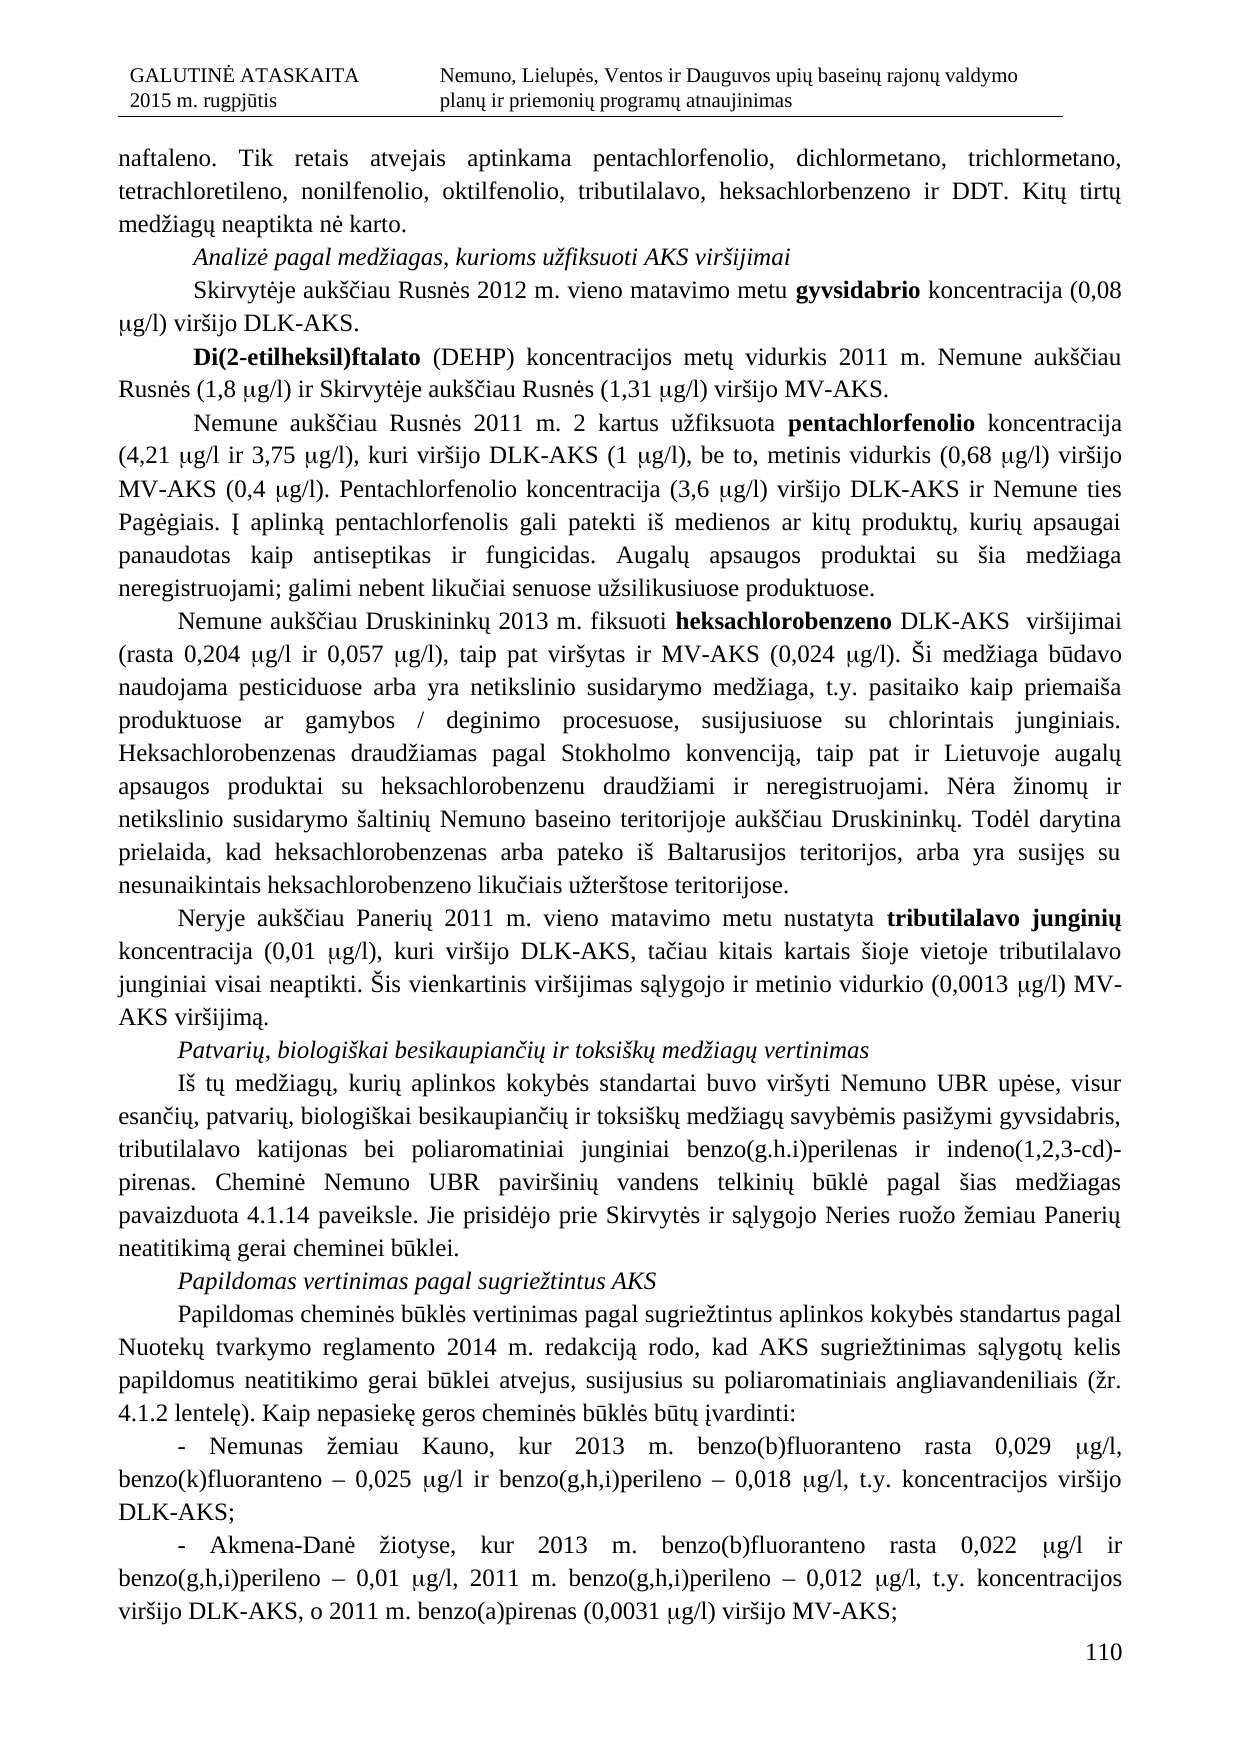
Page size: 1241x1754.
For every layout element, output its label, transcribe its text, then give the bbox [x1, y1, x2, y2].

text Papildomas vertinimas pagal sugriežtintus AKS [118, 1266, 1122, 1295]
text Papildomas cheminės būklės vertinimas pagal sugriežtintus aplinkos kokybės standartus pagal Nuotekų tvarkymo reglamento 2014 m. redakciją rodo, kad AKS sugriežtinimas sąlygotų kelis papildomus neatitikimo gerai būklei atvejus, susijusius su poliaromatiniais angliavandeniliais (žr. 4.1.2 lentelę). Kaip nepasiekę geros cheminės būklės būtų įvardinti: [118, 1299, 1122, 1427]
text Iš tų medžiagų, kurių aplinkos kokybės standartai buvo viršyti Nemuno UBR upėse, visur esančių, patvarių, biologiškai besikaupiančių ir toksiškų medžiagų savybėmis pasižymi gyvsidabris, tributilalavo katijonas bei poliaromatiniai junginiai benzo(g.h.i)perilenas ir indeno(1,2,3-cd)-pirenas. Cheminė Nemuno UBR paviršinių vandens telkinių būklė pagal šias medžiagas pavaizduota 4.1.14 paveiksle. Jie prisidėjo prie Skirvytės ir sąlygojo Neries ruožo žemiau Panerių neatitikimą gerai cheminei būklei. [118, 1068, 1122, 1262]
text - Nemunas žemiau Kauno, kur 2013 m. benzo(b)fluoranteno rasta 0,029 g/l, benzo(k)fluoranteno – 0,025 g/l ir benzo(g,h,i)perileno – 0,018 g/l, t.y. koncentracijos viršijo DLK-AKS; [118, 1431, 1122, 1526]
text Di(2-etilheksil)ftalato (DEHP) koncentracijos metų vidurkis 2011 m. Nemune aukščiau Rusnės (1,8 g/l) ir Skirvytėje aukščiau Rusnės (1,31 g/l) viršijo MV-AKS. [118, 342, 1122, 403]
text Patvarių, biologiškai besikaupiančių ir toksiškų medžiagų vertinimas [118, 1035, 1122, 1064]
text Analizė pagal medžiagas, kurioms užfiksuoti AKS viršijimai [118, 242, 1122, 271]
text Skirvytėje aukščiau Rusnės 2012 m. vieno matavimo metu gyvsidabrio koncentracija (0,08 g/l) viršijo DLK-AKS. [118, 276, 1122, 337]
text Neryje aukščiau Panerių 2011 m. vieno matavimo metu nustatyta tributilalavo junginių koncentracija (0,01 g/l), kuri viršijo DLK-AKS, tačiau kitais kartais šioje vietoje tributilalavo junginiai visai neaptikti. Šis vienkartinis viršijimas sąlygojo ir metinio vidurkio (0,0013 g/l) MV-AKS viršijimą. [118, 903, 1122, 1031]
text - Akmena-Danė žiotyse, kur 2013 m. benzo(b)fluoranteno rasta 0,022 g/l ir benzo(g,h,i)perileno – 0,01 g/l, 2011 m. benzo(g,h,i)perileno – 0,012 g/l, t.y. koncentracijos viršijo DLK-AKS, o 2011 m. benzo(a)pirenas (0,0031 g/l) viršijo MV-AKS; [118, 1530, 1122, 1625]
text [118, 143, 1122, 238]
text Nemune aukščiau Rusnės 2011 m. 2 kartus užfiksuota pentachlorfenolio koncentracija (4,21 g/l ir 3,75 g/l), kuri viršijo DLK-AKS (1 g/l), be to, metinis vidurkis (0,68 g/l) viršijo MV-AKS (0,4 g/l). Pentachlorfenolio koncentracija (3,6 g/l) viršijo DLK-AKS ir Nemune ties Pagėgiais. Į aplinką pentachlorfenolis gali patekti iš medienos ar kitų produktų, kurių apsaugai panaudotas kaip antiseptikas ir fungicidas. Augalų apsaugos produktai su šia medžiaga neregistruojami; galimi nebent likučiai senuose užsilikusiuose produktuose. [118, 408, 1122, 601]
text Nemune aukščiau Druskininkų 2013 m. fiksuoti heksachlorobenzeno DLK-AKS viršijimai (rasta 0,204 g/l ir 0,057 g/l), taip pat viršytas ir MV-AKS (0,024 g/l). Ši medžiaga būdavo naudojama pesticiduose arba yra netikslinio susidarymo medžiaga, t.y. pasitaiko kaip priemaiša produktuose ar gamybos / deginimo procesuose, susijusiuose su chlorintais junginiais. Heksachlorobenzenas draudžiamas pagal Stokholmo konvenciją, taip pat ir Lietuvoje augalų apsaugos produktai su heksachlorobenzenu draudžiami ir neregistruojami. Nėra žinomų ir netikslinio susidarymo šaltinių Nemuno baseino teritorijoje aukščiau Druskininkų. Todėl darytina prielaida, kad heksachlorobenzenas arba pateko iš Baltarusijos teritorijos, arba yra susijęs su nesunaikintais heksachlorobenzeno likučiais užterštose teritorijose. [118, 606, 1122, 899]
